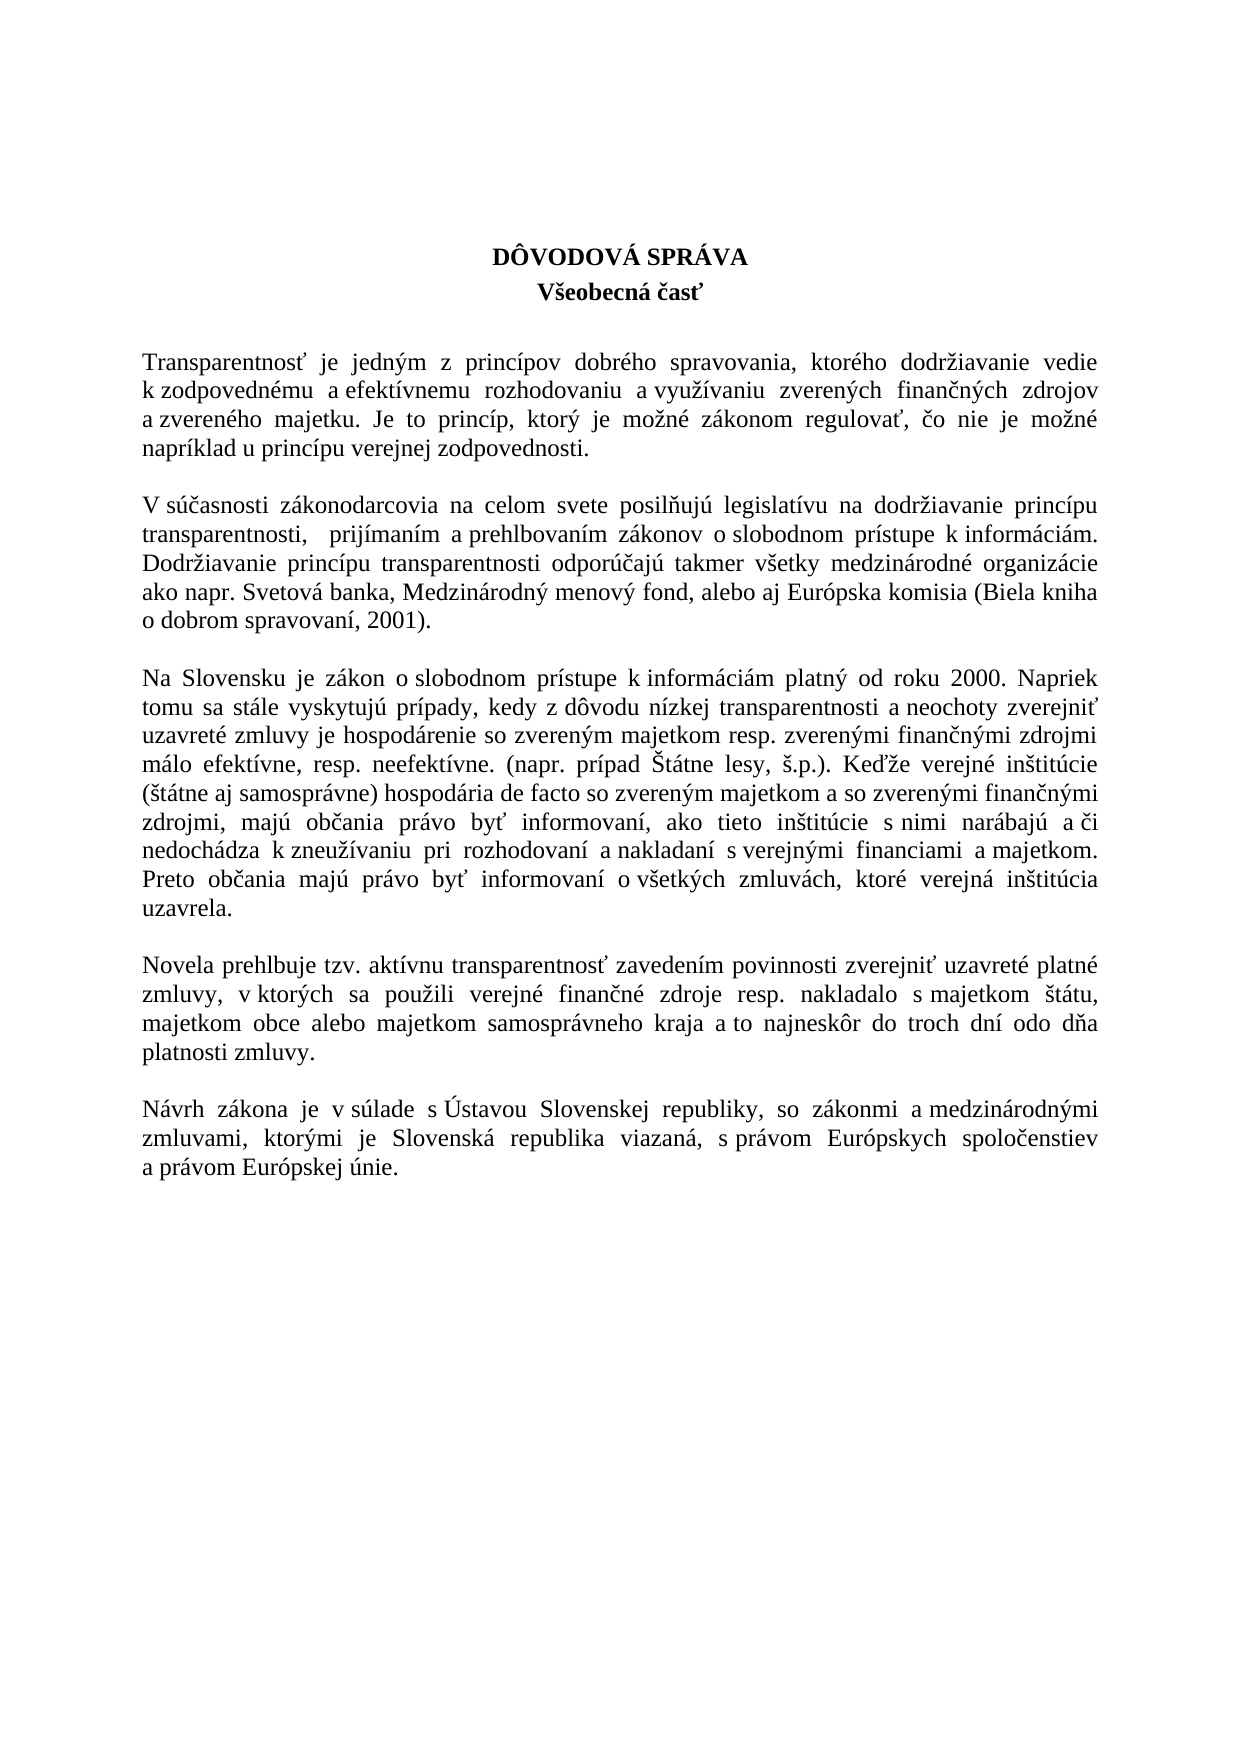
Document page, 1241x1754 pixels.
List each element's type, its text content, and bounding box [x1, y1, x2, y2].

text Transparentnosť je jedným z princípov dobrého spravovania, ktorého dodržiavanie vedie k zodpovednému a efektívnemu rozhodovaniu a využívaniu zverených finančných zdrojov a zvereného majetku. Je to princíp, ktorý je možné zákonom regulovať, čo nie je možné napríklad u princípu verejnej zodpovednosti. [142, 347, 1098, 462]
text Na Slovensku je zákon o slobodnom prístupe k informáciám platný od roku 2000. Napriek tomu sa stále vyskytujú prípady, kedy z dôvodu nízkej transparentnosti a neochoty zverejniť uzavreté zmluvy je hospodárenie so zvereným majetkom resp. zverenými finančnými zdrojmi málo efektívne, resp. neefektívne. (napr. prípad Štátne lesy, š.p.). Keďže verejné inštitúcie (štátne aj samosprávne) hospodária de facto so zvereným majetkom a so zverenými finančnými zdrojmi, majú občania právo byť informovaní, ako tieto inštitúcie s nimi narábajú a či nedochádza k zneužívaniu pri rozhodovaní a nakladaní s verejnými financiami a majetkom. Preto občania majú právo byť informovaní o všetkých zmluvách, ktoré verejná inštitúcia uzavrela. [142, 663, 1098, 922]
text Návrh zákona je v súlade s Ústavou Slovenskej republiky, so zákonmi a medzinárodnými zmluvami, ktorými je Slovenská republika viazaná, s právom Európskych spoločenstiev a právom Európskej únie. [142, 1094, 1098, 1181]
text Všeobecná časť [142, 277, 1098, 306]
text Novela prehlbuje tzv. aktívnu transparentnosť zavedením povinnosti zverejniť uzavreté platné zmluvy, v ktorých sa použili verejné finančné zdroje resp. nakladalo s majetkom štátu, majetkom obce alebo majetkom samosprávneho kraja a to najneskôr do troch dní odo dňa platnosti zmluvy. [142, 951, 1098, 1066]
text DÔVODOVÁ SPRÁVA [142, 242, 1098, 271]
text V súčasnosti zákonodarcovia na celom svete posilňujú legislatívu na dodržiavanie princípu transparentnosti, prijímaním a prehlbovaním zákonov o slobodnom prístupe k informáciám. Dodržiavanie princípu transparentnosti odporúčajú takmer všetky medzinárodné organizácie ako napr. Svetová banka, Medzinárodný menový fond, alebo aj Európska komisia (Biela kniha o dobrom spravovaní, 2001). [142, 491, 1098, 634]
